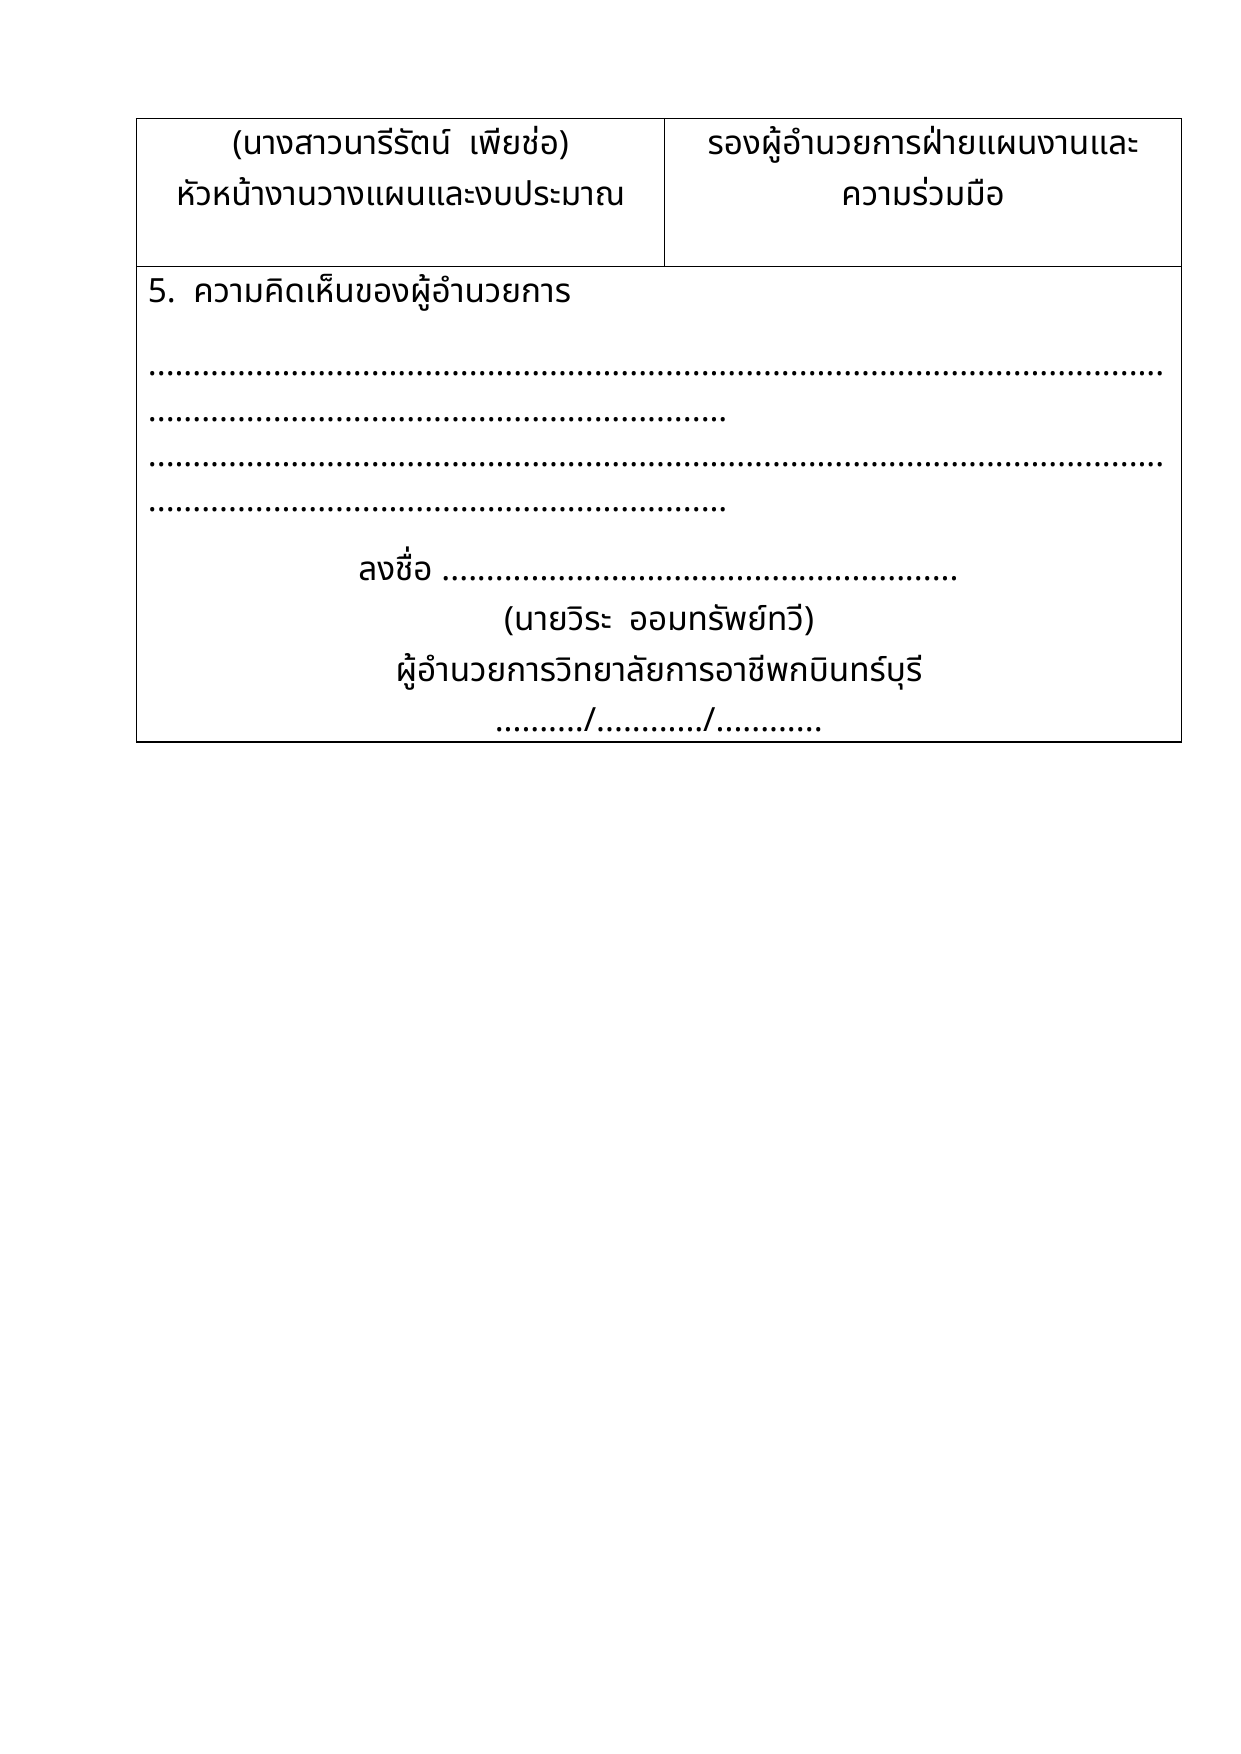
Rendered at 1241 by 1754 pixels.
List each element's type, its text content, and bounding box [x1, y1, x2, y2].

table_cell 5. ความคิดเห็นของผู้อำนวยการ ................................................................................................................................................................................... ................................................................................................................................................................................... ลงชื่อ .......................................................... (นายวิระ ออมทรัพย์ทวี) ผู้อำนวยการวิทยาลัยการอาชีพกบินทร์บุรี ........../............/............ [137, 267, 1181, 741]
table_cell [137, 119, 664, 266]
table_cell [665, 119, 1181, 266]
